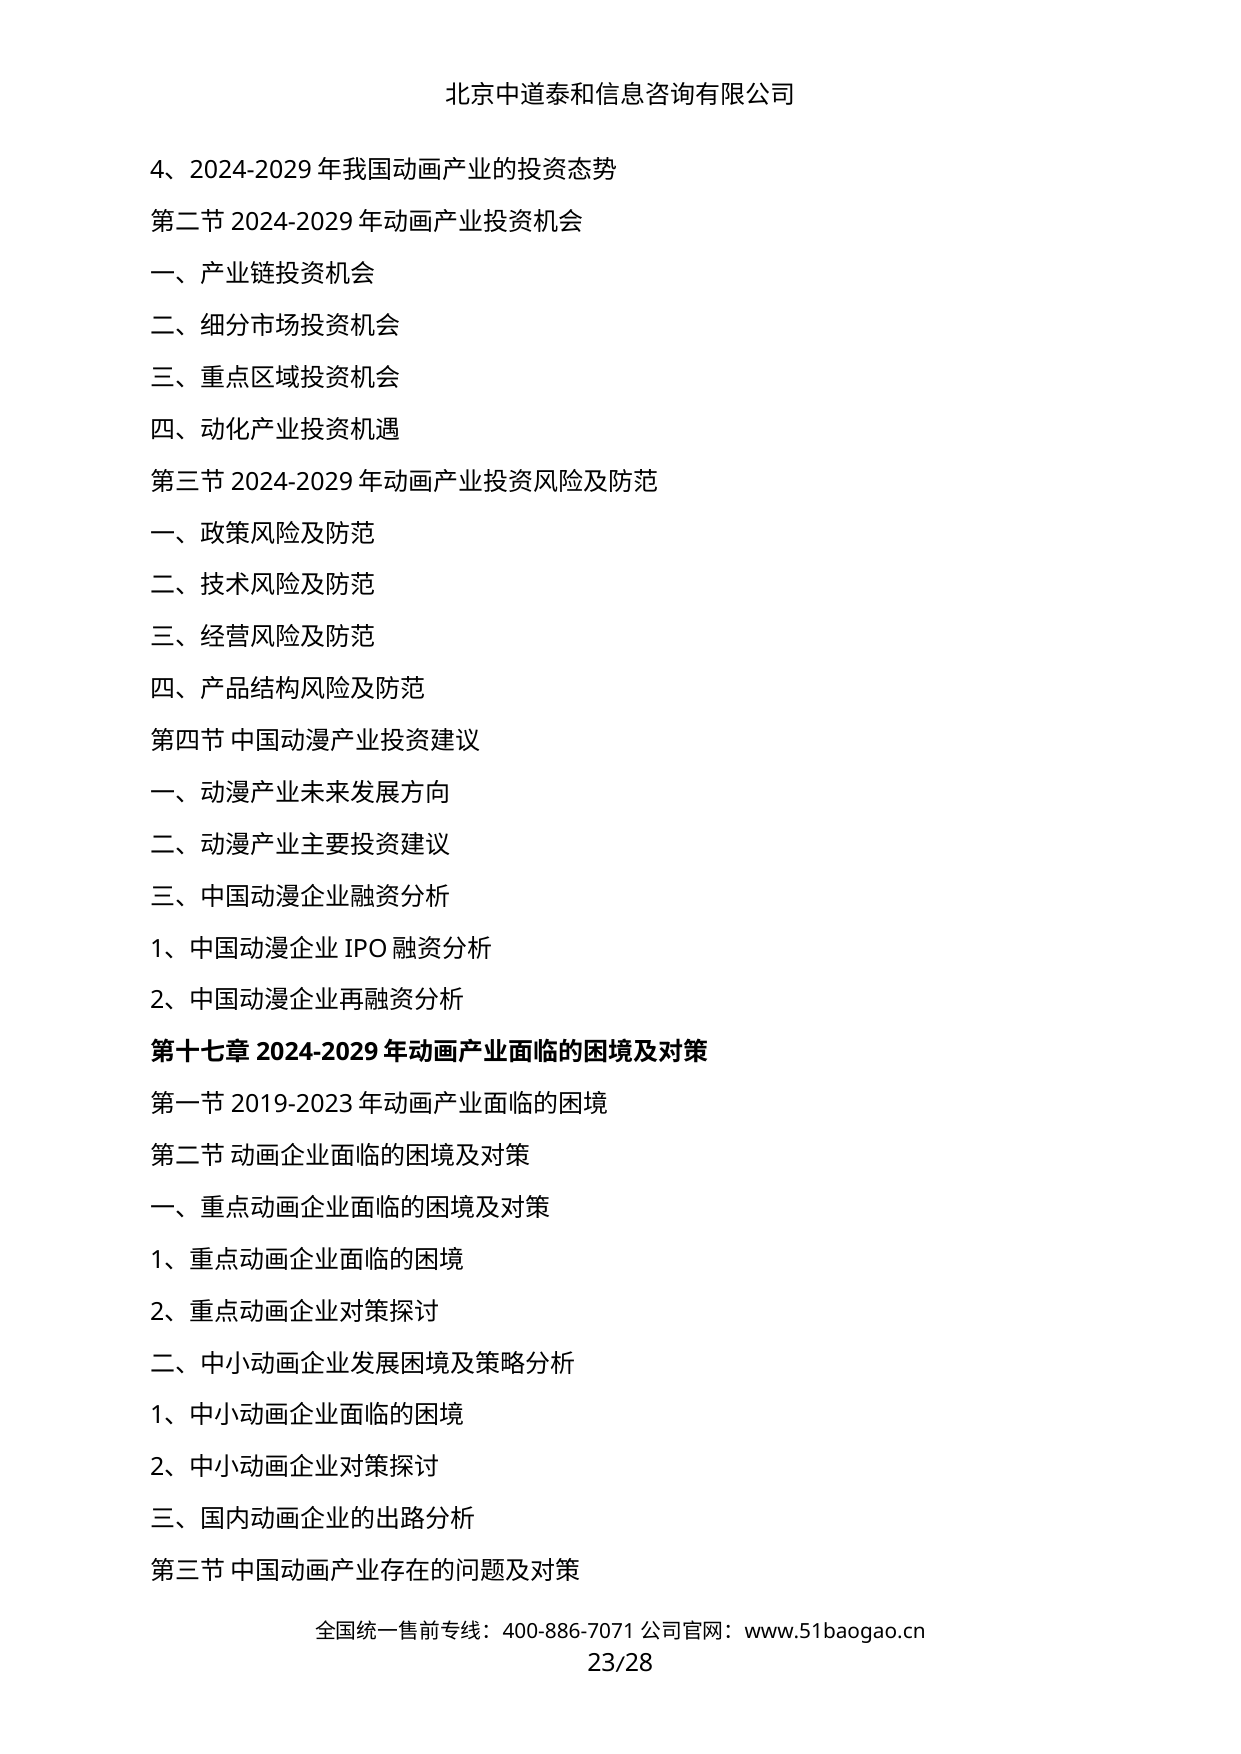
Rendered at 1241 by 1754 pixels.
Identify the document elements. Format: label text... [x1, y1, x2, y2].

text 二、动漫产业主要投资建议 [150, 824, 1090, 861]
text 三、中国动漫企业融资分析 [150, 876, 1090, 912]
text 三、国内动画企业的出路分析 [150, 1499, 1090, 1535]
text 一、政策风险及防范 [150, 513, 1090, 549]
text 三、重点区域投资机会 [150, 357, 1090, 394]
text 第十七章 2024-2029年动画产业面临的困境及对策 [150, 1032, 1090, 1068]
text 四、产品结构风险及防范 [150, 669, 1090, 705]
text 第二节 2024-2029年动画产业投资机会 [150, 202, 1090, 238]
text 二、中小动画企业发展困境及策略分析 [150, 1343, 1090, 1379]
text 1、中小动画企业面临的困境 [150, 1395, 1090, 1431]
text 一、重点动画企业面临的困境及对策 [150, 1187, 1090, 1224]
text 4、2024-2029年我国动画产业的投资态势 [150, 150, 1090, 186]
text 第二节 动画企业面临的困境及对策 [150, 1136, 1090, 1172]
text 1、重点动画企业面临的困境 [150, 1239, 1090, 1276]
text 第三节 2024-2029年动画产业投资风险及防范 [150, 461, 1090, 497]
text 2、中国动漫企业再融资分析 [150, 980, 1090, 1016]
text 一、产业链投资机会 [150, 254, 1090, 290]
text 四、动化产业投资机遇 [150, 409, 1090, 446]
text 第四节 中国动漫产业投资建议 [150, 721, 1090, 757]
text 2、中小动画企业对策探讨 [150, 1447, 1090, 1483]
text 二、技术风险及防范 [150, 565, 1090, 601]
text 第一节 2019-2023年动画产业面临的困境 [150, 1084, 1090, 1120]
text 1、中国动漫企业IPO融资分析 [150, 928, 1090, 964]
text 三、经营风险及防范 [150, 617, 1090, 653]
text 一、动漫产业未来发展方向 [150, 772, 1090, 809]
text 2、重点动画企业对策探讨 [150, 1291, 1090, 1327]
text 第三节 中国动画产业存在的问题及对策 [150, 1551, 1090, 1587]
text 二、细分市场投资机会 [150, 306, 1090, 342]
